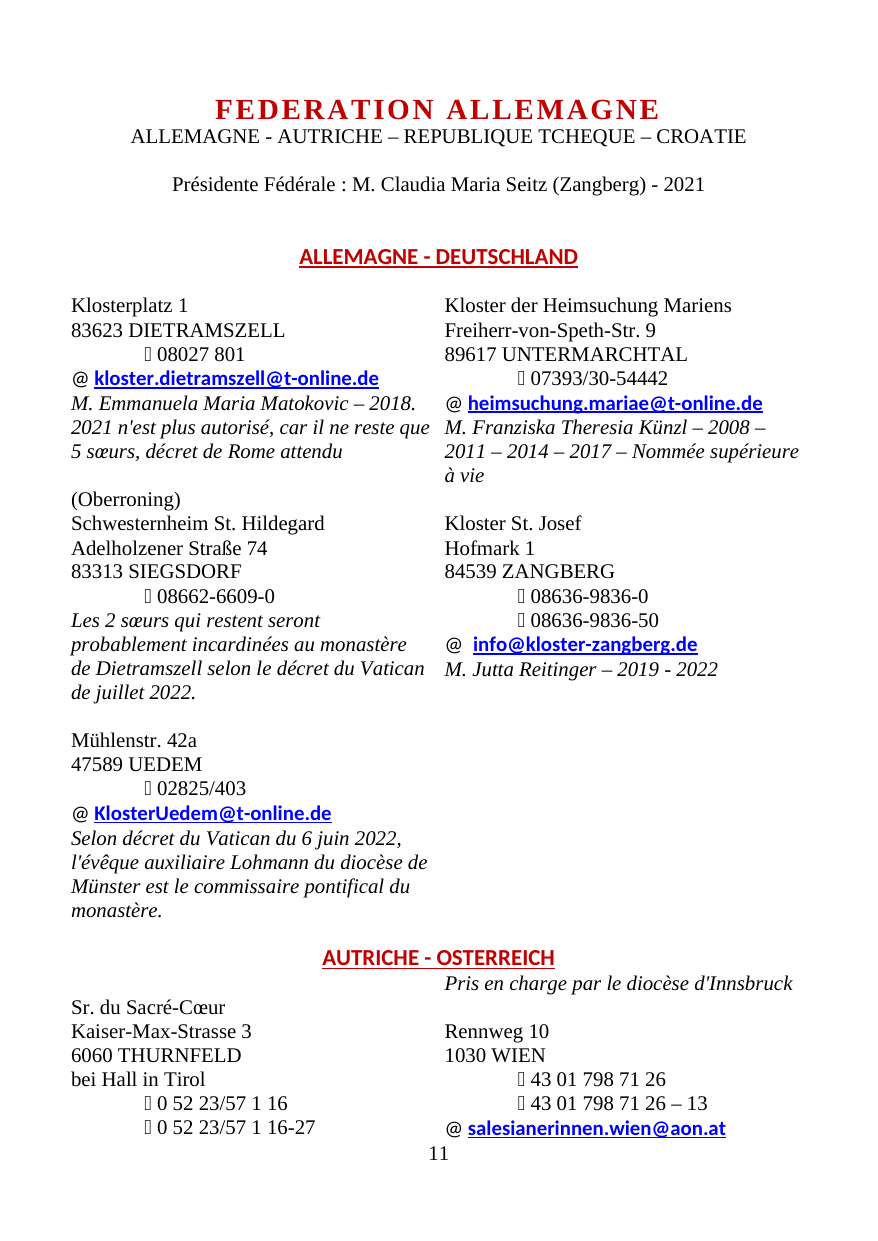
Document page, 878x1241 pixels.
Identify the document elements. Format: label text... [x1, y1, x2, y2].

text Kaiser-Max-Strasse 3 [71, 1019, 433, 1043]
text 08027 801 [71, 342, 433, 366]
text Selon décret du Vatican du 6 juin 2022, l'évêque auxiliaire Lohmann du diocèse de Münster est le commissaire pontifical du monastère. [71, 826, 433, 922]
text 43 01 798 71 26 [444, 1067, 806, 1091]
text M. Jutta Reitinger – 2019 - 2022 [444, 657, 806, 681]
text Kloster der Heimsuchung Mariens [444, 293, 806, 317]
text @ kloster.dietramszell@t-online.de [71, 366, 433, 391]
subtitle FEDERATION ALLEMAGNE [71, 99, 806, 124]
text 47589 UEDEM [71, 752, 433, 776]
text 08636-9836-50 [444, 608, 806, 632]
text M. Franziska Theresia Künzl – 2008 – 2011 – 2014 – 2017 – Nommée supérieure à vie [444, 415, 806, 487]
text @ info@kloster-zangberg.de [444, 632, 806, 657]
text 6060 THURNFELD [71, 1043, 433, 1067]
text M. Emmanuela Maria Matokovic – 2018. 2021 n'est plus autorisé, car il ne reste que 5 sœurs, décret de Rome attendu [71, 391, 433, 463]
text bei Hall in Tirol [71, 1067, 433, 1091]
text 43 01 798 71 26 – 13 [444, 1091, 806, 1115]
text (Oberroning) [71, 487, 433, 511]
text 83623 DIETRAMSZELL [71, 317, 433, 342]
text 1030 WIEN [444, 1043, 806, 1067]
text 84539 ZANGBERG [444, 559, 806, 583]
text 0 52 23/57 1 16-27 [71, 1115, 433, 1139]
text Schwesternheim St. Hildegard [71, 511, 433, 535]
text 07393/30-54442 [444, 366, 806, 390]
text 02825/403 [71, 776, 433, 800]
subtitle ALLEMAGNE - DEUTSCHLAND [71, 244, 806, 269]
text Sr. du Sacré-Cœur [71, 995, 433, 1019]
text 08636-9836-0 [444, 583, 806, 608]
text Kloster St. Josef [444, 511, 806, 535]
text 08662-6609-0 [71, 583, 433, 608]
text Présidente Fédérale : M. Claudia Maria Seitz (Zangberg) - 2021 [71, 172, 806, 196]
text Freiherr-von-Speth-Str. 9 [444, 317, 806, 342]
text ALLEMAGNE - AUTRICHE – REPUBLIQUE TCHEQUE – CROATIE [71, 124, 806, 148]
text Klosterplatz 1 [71, 293, 433, 317]
text Mühlenstr. 42a [71, 728, 433, 752]
text Adelholzener Straße 74 [71, 535, 433, 559]
subtitle AUTRICHE - OSTERREICH [71, 946, 806, 971]
text 89617 UNTERMARCHTAL [444, 342, 806, 366]
text Hofmark 1 [444, 535, 806, 559]
text 0 52 23/57 1 16 [71, 1091, 433, 1115]
text @ salesianerinnen.wien@aon.at [444, 1115, 806, 1141]
text Pris en charge par le diocèse d'Innsbruck [444, 971, 806, 995]
text Rennweg 10 [444, 1019, 806, 1043]
text @ heimsuchung.mariae@t-online.de [444, 390, 806, 415]
text 83313 SIEGSDORF [71, 559, 433, 583]
text @ KlosterUedem@t-online.de [71, 800, 433, 826]
text Les 2 sœurs qui restent seront probablement incardinées au monastère de Dietramszell selon le décret du Vatican de juillet 2022. [71, 608, 433, 704]
